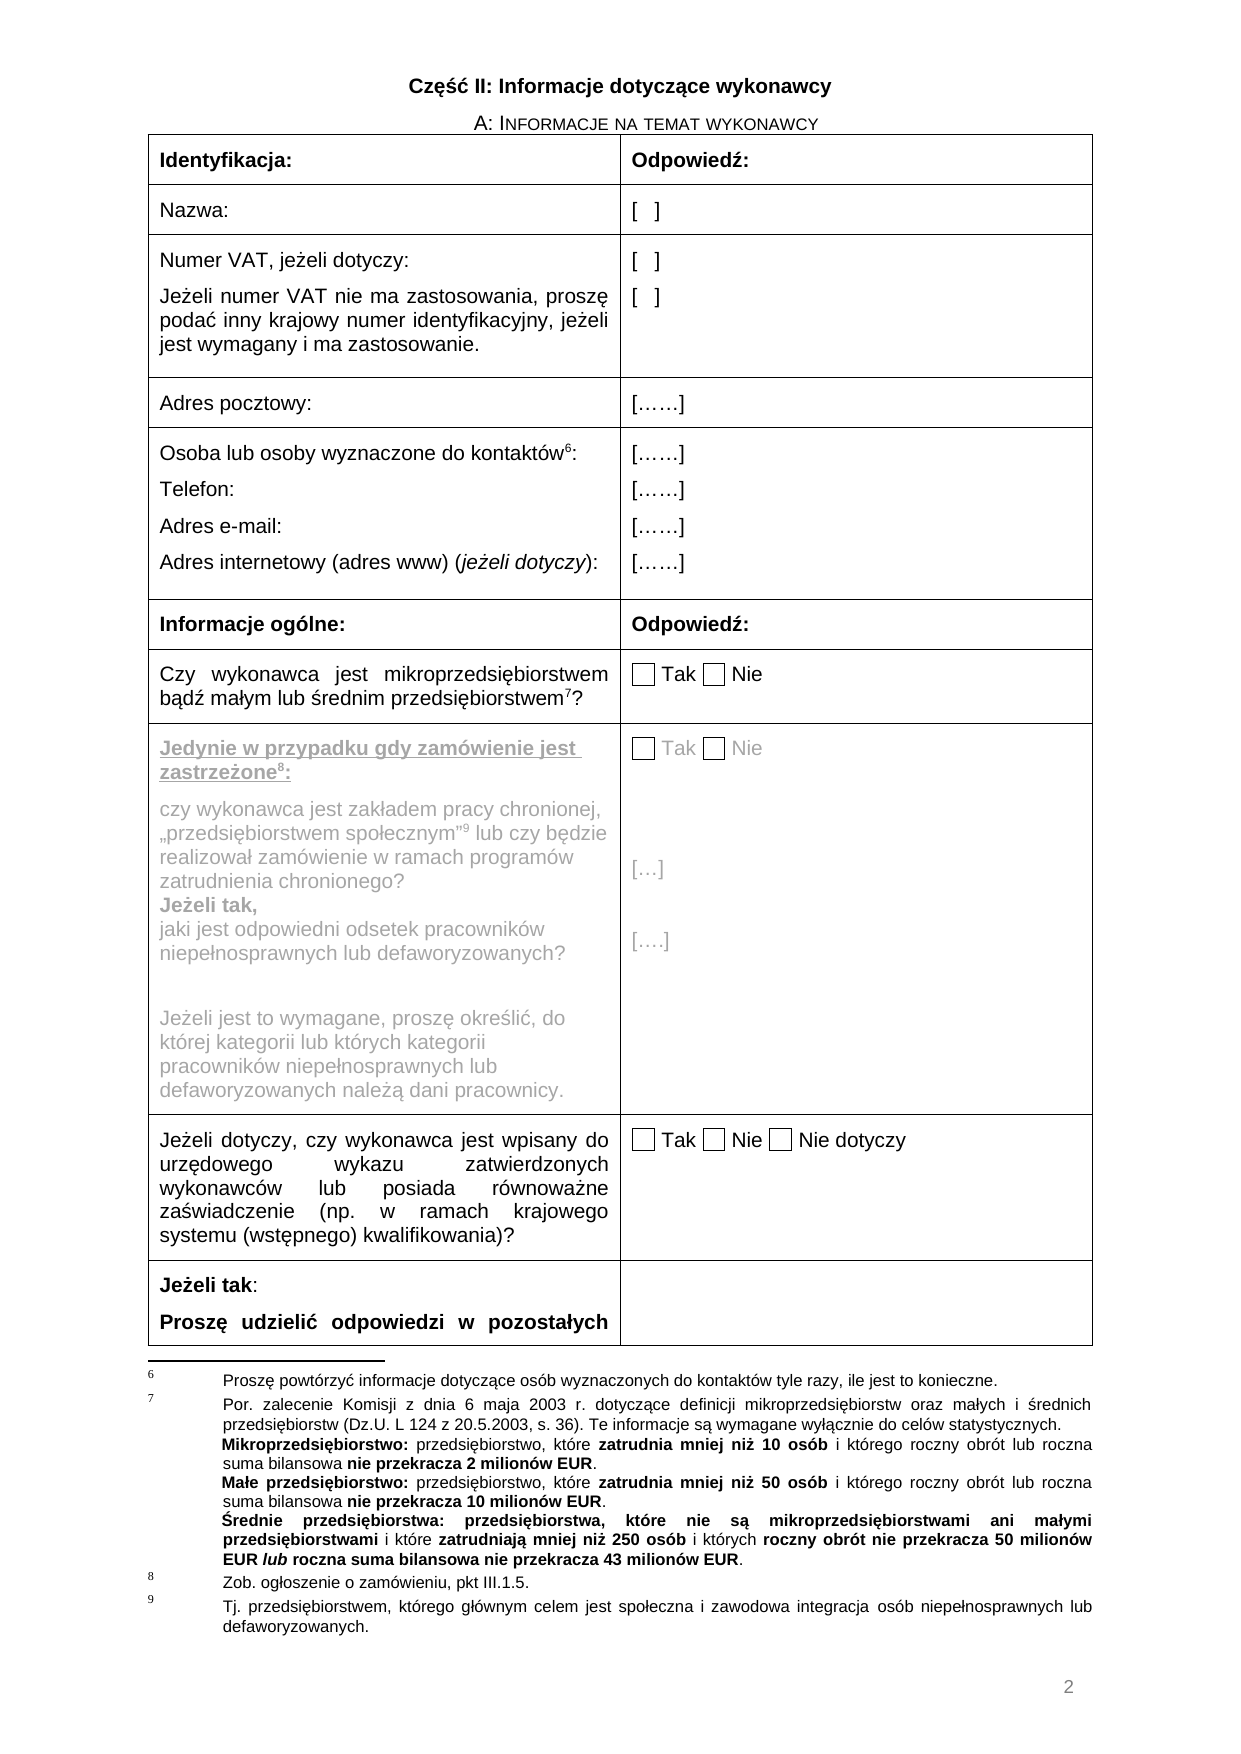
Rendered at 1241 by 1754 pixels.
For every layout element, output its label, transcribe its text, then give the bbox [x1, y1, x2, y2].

table_cell Tak Nie Nie dotyczy [621, 1115, 1092, 1260]
table_cell Numer VAT, jeżeli dotyczy: Jeżeli numer VAT nie ma zastosowania, proszę podać inny krajowy numer identyfikacyjny, jeżeli jest wymagany i ma zastosowanie. [149, 235, 620, 377]
table_cell Jeżeli dotyczy, czy wykonawca jest wpisany do urzędowego wykazu zatwierdzonych wykonawców lub posiada równoważne zaświadczenie (np. w ramach krajowego systemu (wstępnego) kwalifikowania)? [149, 1115, 620, 1260]
table_cell Tak Nie [621, 650, 1092, 723]
table_header Odpowiedź: [621, 135, 1092, 184]
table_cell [621, 1261, 1092, 1345]
table_cell Adres pocztowy: [149, 378, 620, 427]
table_cell Czy wykonawca jest mikroprzedsiębiorstwem bądź małym lub średnim przedsiębiorstwem? [149, 650, 620, 723]
table_header Identyfikacja: [149, 135, 620, 184]
table_cell [……] [621, 378, 1092, 427]
title A: Informacje na temat wykonawcy [148, 110, 1093, 134]
table_cell Tak Nie […] [….] [621, 724, 1092, 1114]
title Część II: Informacje dotyczące wykonawcy [148, 74, 1093, 98]
table_cell [……] [……] [……] [……] [621, 428, 1092, 599]
table_cell Informacje ogólne: [149, 600, 620, 649]
table_cell [ ] [ ] [621, 235, 1092, 377]
table_cell [ ] [621, 185, 1092, 234]
table_cell Nazwa: [149, 185, 620, 234]
table_cell Odpowiedź: [621, 600, 1092, 649]
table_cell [149, 1261, 620, 1345]
table_cell Osoba lub osoby wyznaczone do kontaktów: Telefon: Adres e-mail: Adres internetowy (adres www) (jeżeli dotyczy): [149, 428, 620, 599]
table_cell Jedynie w przypadku gdy zamówienie jest zastrzeżone: czy wykonawca jest zakładem pracy chronionej, „przedsiębiorstwem społecznym” lub czy będzie realizował zamówienie w ramach programów zatrudnienia chronionego? Jeżeli tak, jaki jest odpowiedni odsetek pracowników niepełnosprawnych lub defaworyzowanych? Jeżeli jest to wymagane, proszę określić, do której kategorii lub których kategorii pracowników niepełnosprawnych lub defaworyzowanych należą dani pracownicy. [149, 724, 620, 1114]
